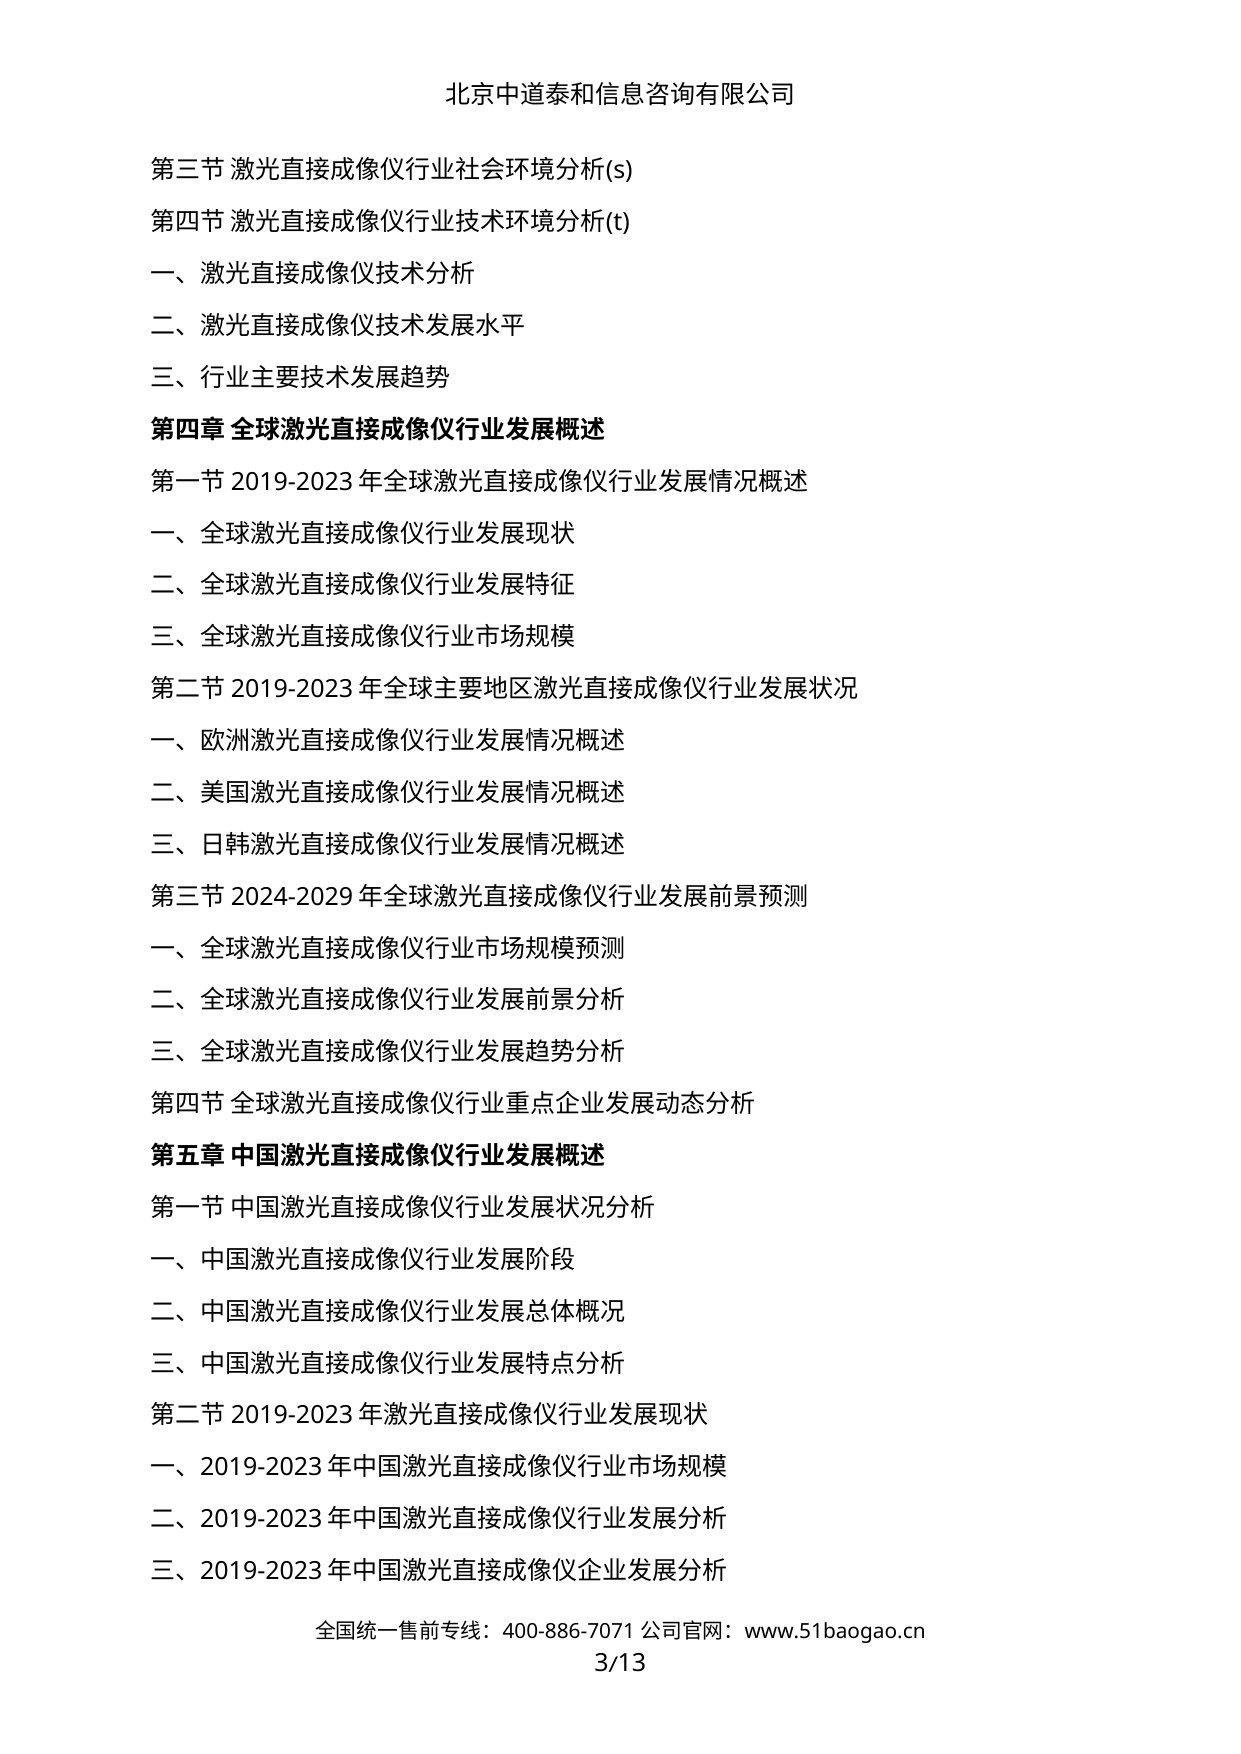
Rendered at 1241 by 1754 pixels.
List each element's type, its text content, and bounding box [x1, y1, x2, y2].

text 第二节 2019-2023年全球主要地区激光直接成像仪行业发展状况 [150, 669, 1090, 705]
text 三、日韩激光直接成像仪行业发展情况概述 [150, 824, 1090, 861]
text 二、美国激光直接成像仪行业发展情况概述 [150, 772, 1090, 809]
text 三、中国激光直接成像仪行业发展特点分析 [150, 1343, 1090, 1379]
text 第一节 2019-2023年全球激光直接成像仪行业发展情况概述 [150, 461, 1090, 497]
text 三、全球激光直接成像仪行业市场规模 [150, 617, 1090, 653]
text 二、激光直接成像仪技术发展水平 [150, 306, 1090, 342]
text 第五章 中国激光直接成像仪行业发展概述 [150, 1136, 1090, 1172]
text 二、中国激光直接成像仪行业发展总体概况 [150, 1291, 1090, 1327]
text 二、2019-2023年中国激光直接成像仪行业发展分析 [150, 1499, 1090, 1535]
text 二、全球激光直接成像仪行业发展特征 [150, 565, 1090, 601]
text 二、全球激光直接成像仪行业发展前景分析 [150, 980, 1090, 1016]
text 一、中国激光直接成像仪行业发展阶段 [150, 1239, 1090, 1276]
text 一、全球激光直接成像仪行业市场规模预测 [150, 928, 1090, 964]
text 第四节 全球激光直接成像仪行业重点企业发展动态分析 [150, 1084, 1090, 1120]
text 三、行业主要技术发展趋势 [150, 357, 1090, 394]
text 一、欧洲激光直接成像仪行业发展情况概述 [150, 721, 1090, 757]
text 第三节 激光直接成像仪行业社会环境分析(s) [150, 150, 1090, 186]
text 一、全球激光直接成像仪行业发展现状 [150, 513, 1090, 549]
text 三、全球激光直接成像仪行业发展趋势分析 [150, 1032, 1090, 1068]
text 第三节 2024-2029年全球激光直接成像仪行业发展前景预测 [150, 876, 1090, 912]
text 三、2019-2023年中国激光直接成像仪企业发展分析 [150, 1551, 1090, 1587]
text 一、激光直接成像仪技术分析 [150, 254, 1090, 290]
text 第二节 2019-2023年激光直接成像仪行业发展现状 [150, 1395, 1090, 1431]
text 第四章 全球激光直接成像仪行业发展概述 [150, 409, 1090, 446]
text 第一节 中国激光直接成像仪行业发展状况分析 [150, 1187, 1090, 1224]
text 第四节 激光直接成像仪行业技术环境分析(t) [150, 202, 1090, 238]
text 一、2019-2023年中国激光直接成像仪行业市场规模 [150, 1447, 1090, 1483]
